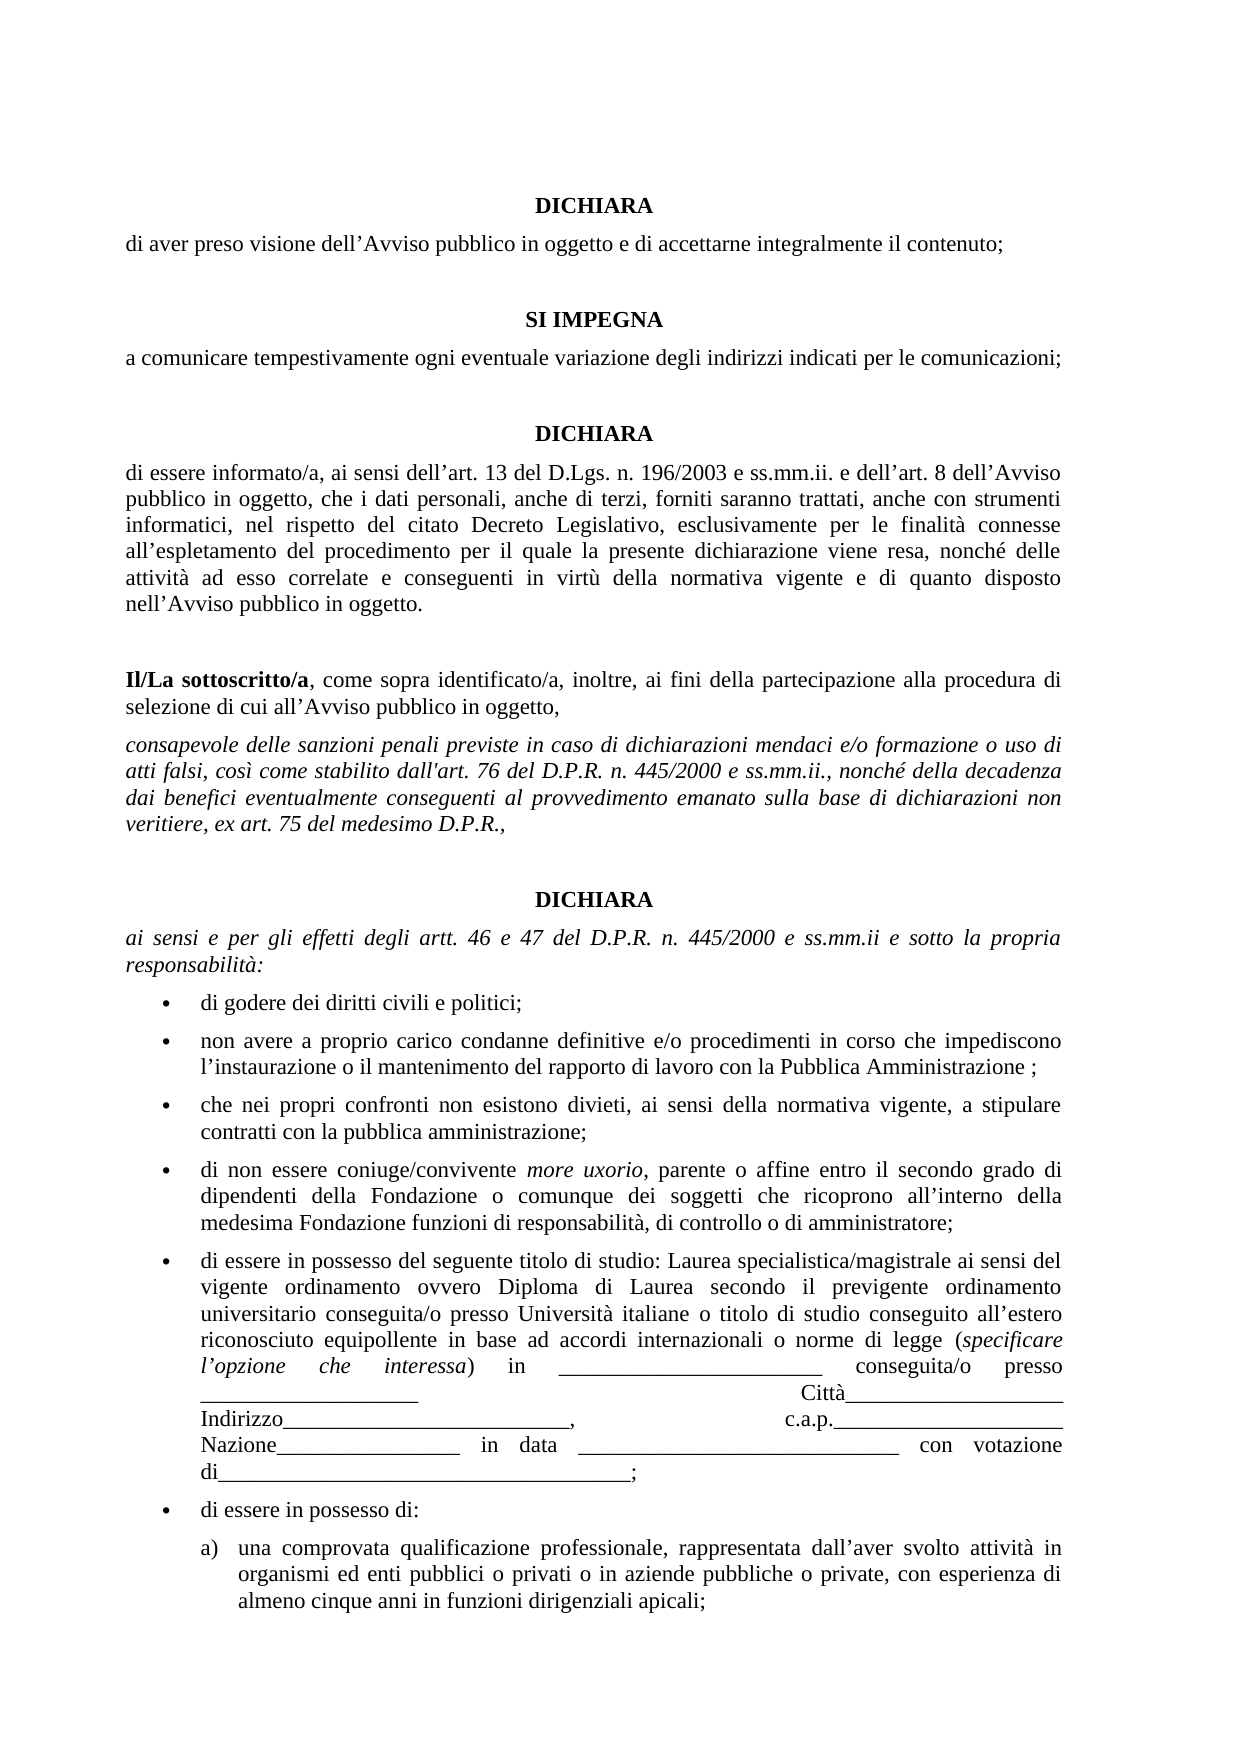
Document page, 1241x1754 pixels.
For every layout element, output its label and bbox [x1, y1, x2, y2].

table_header [118, 148, 1070, 1625]
